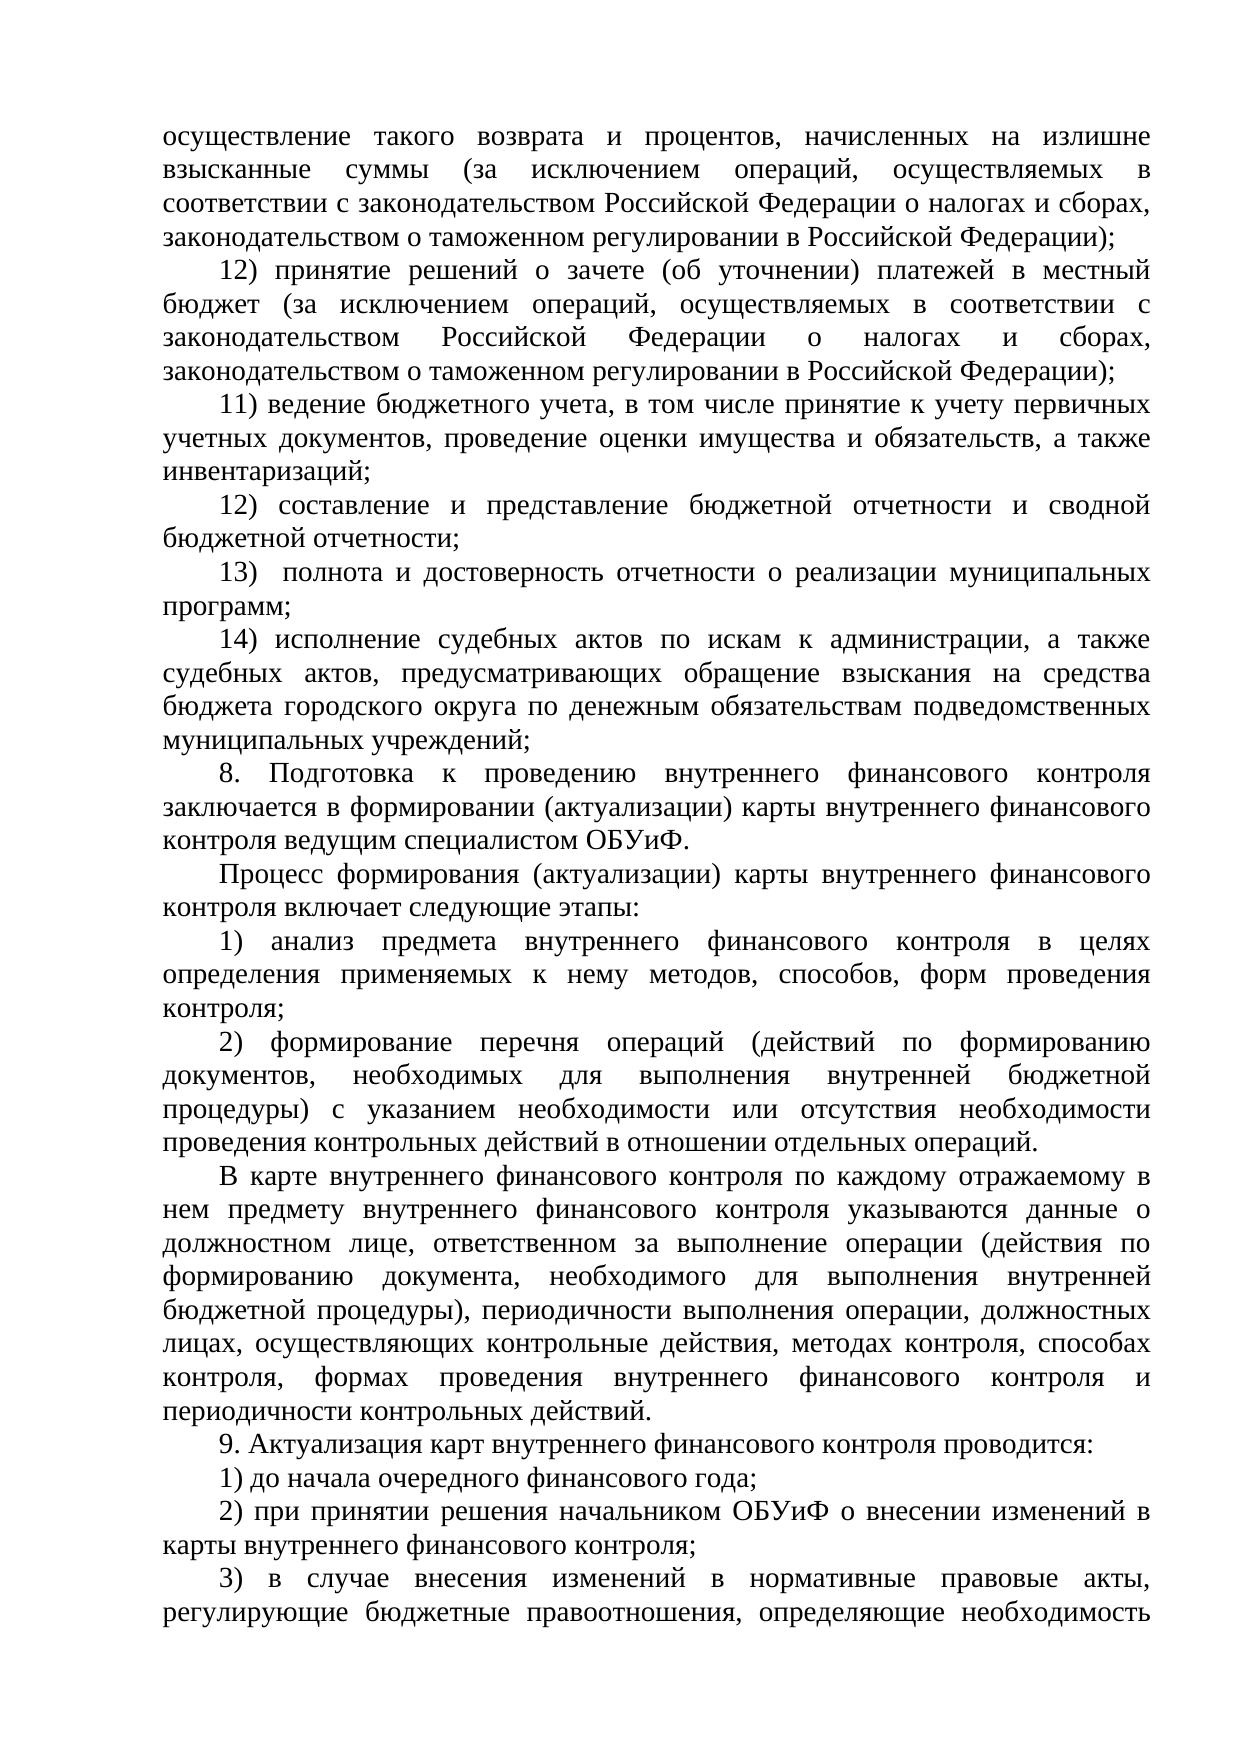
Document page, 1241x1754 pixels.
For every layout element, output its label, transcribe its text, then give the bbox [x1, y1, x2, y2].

text В карте внутреннего финансового контроля по каждому отражаемому в нем предмету внутреннего финансового контроля указываются данные о должностном лице, ответственном за выполнение операции (действия по формированию документа, необходимого для выполнения внутренней бюджетной процедуры), периодичности выполнения операции, должностных лицах, осуществляющих контрольные действия, методах контроля, способах контроля, формах проведения внутреннего финансового контроля и периодичности контрольных действий. [162, 1158, 1152, 1426]
text 2) при принятии решения начальником ОБУиФ о внесении изменений в карты внутреннего финансового контроля; [162, 1493, 1152, 1560]
text 13) полнота и достоверность отчетности о реализации муниципальных программ; [162, 554, 1152, 621]
text 9. Актуализация карт внутреннего финансового контроля проводится: [162, 1426, 1152, 1460]
text Процесс формирования (актуализации) карты внутреннего финансового контроля включает следующие этапы: [162, 856, 1152, 923]
text 2) формирование перечня операций (действий по формированию документов, необходимых для выполнения внутренней бюджетной процедуры) с указанием необходимости или отсутствия необходимости проведения контрольных действий в отношении отдельных операций. [162, 1024, 1152, 1158]
text 1) до начала очередного финансового года; [162, 1460, 1152, 1493]
text 8. Подготовка к проведению внутреннего финансового контроля заключается в формировании (актуализации) карты внутреннего финансового контроля ведущим специалистом ОБУиФ. [162, 755, 1152, 856]
text 12) составление и представление бюджетной отчетности и сводной бюджетной отчетности; [162, 487, 1152, 554]
text 11) ведение бюджетного учета, в том числе принятие к учету первичных учетных документов, проведение оценки имущества и обязательств, а также инвентаризаций; [162, 386, 1152, 487]
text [162, 118, 1152, 252]
text 14) исполнение судебных актов по искам к администрации, а также судебных актов, предусматривающих обращение взыскания на средства бюджета городского округа по денежным обязательствам подведомственных муниципальных учреждений; [162, 621, 1152, 755]
text 12) принятие решений о зачете (об уточнении) платежей в местный бюджет (за исключением операций, осуществляемых в соответствии с законодательством Российской Федерации о налогах и сборах, законодательством о таможенном регулировании в Российской Федерации); [162, 252, 1152, 386]
text 1) анализ предмета внутреннего финансового контроля в целях определения применяемых к нему методов, способов, форм проведения контроля; [162, 923, 1152, 1024]
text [162, 1560, 1152, 1627]
